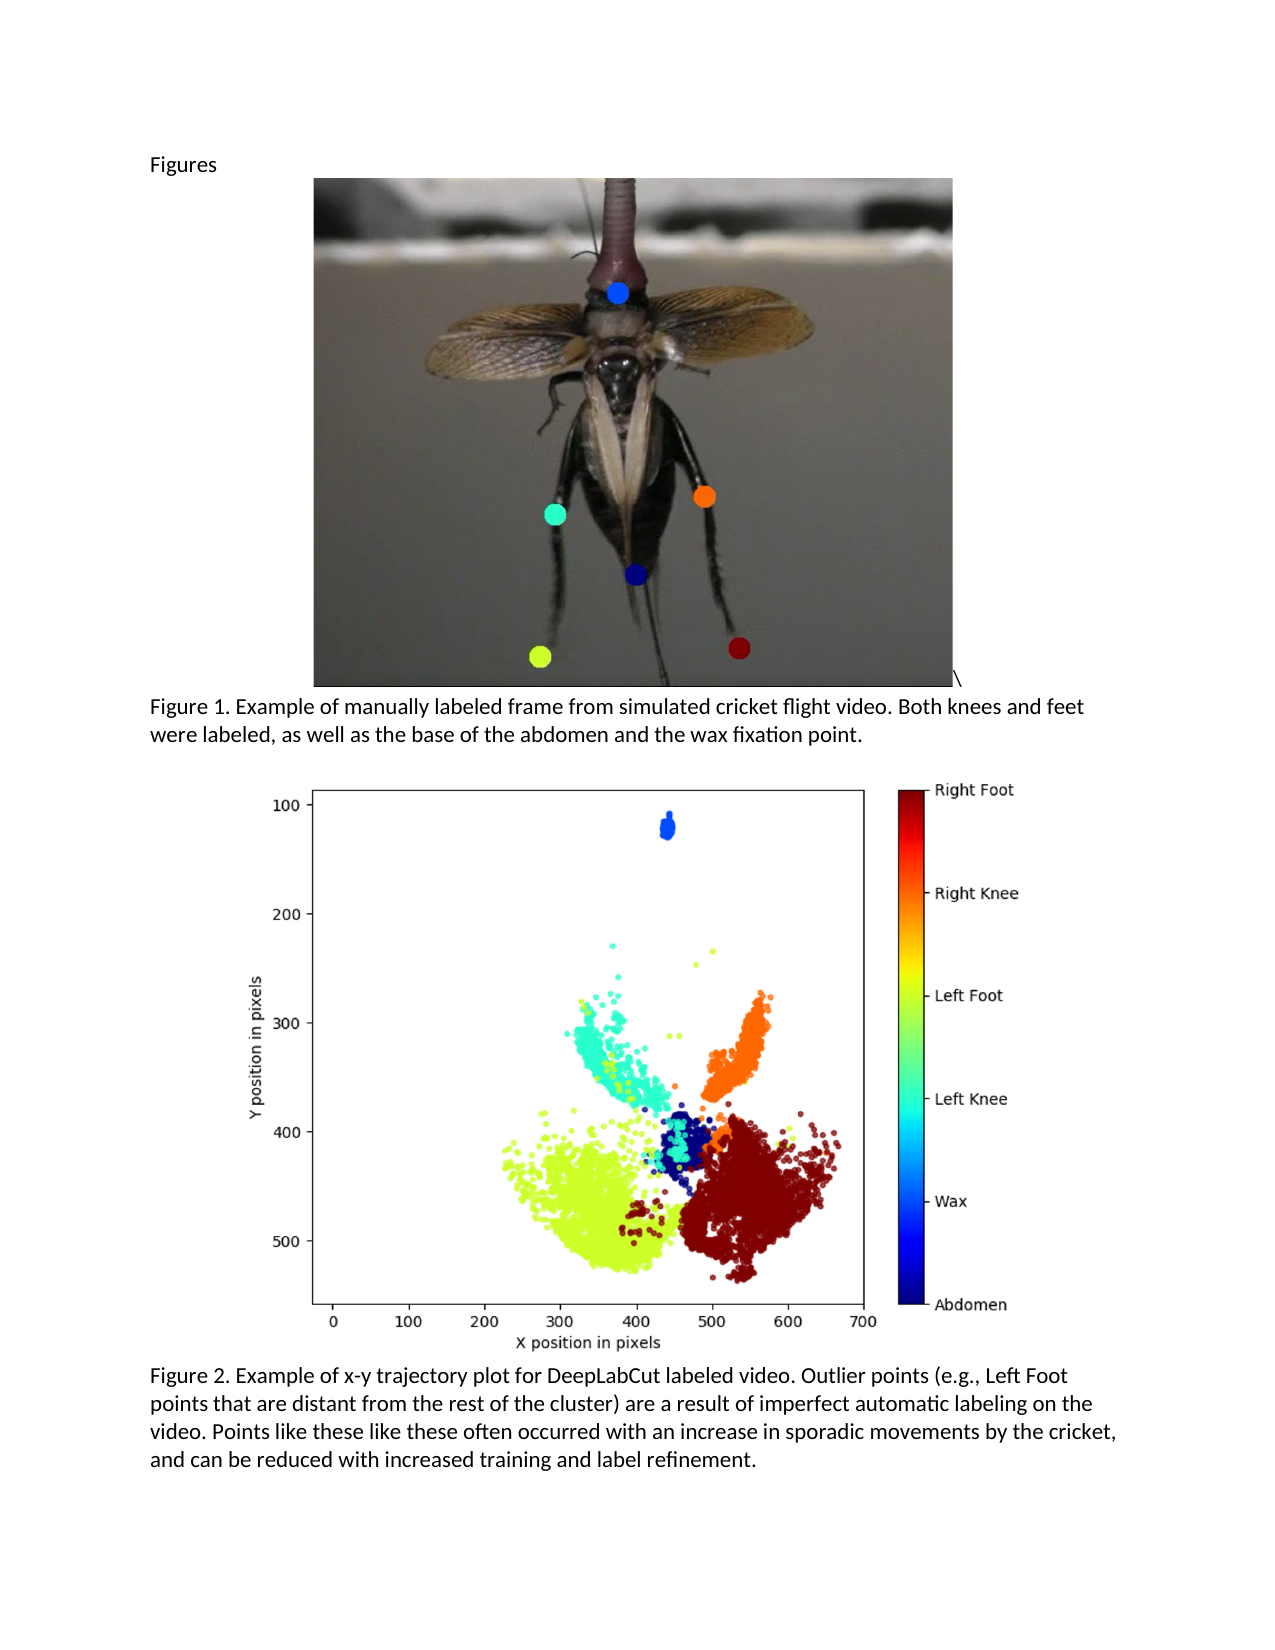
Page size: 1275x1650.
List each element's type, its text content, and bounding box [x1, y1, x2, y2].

picture [313, 178, 953, 687]
text Figures [150, 150, 1125, 178]
text Figure 2. Example of x-y trajectory plot for DeepLabCut labeled video. Outlier points (e.g., Left Foot points that are distant from the rest of the cluster) are a result of imperfect automatic labeling on the video. Points like these like these often occurred with an increase in sporadic movements by the cricket, and can be reduced with increased training and label refinement. [150, 1361, 1125, 1473]
text Figure 1. Example of manually labeled frame from simulated cricket flight video. Both knees and feet were labeled, as well as the base of the abdomen and the wax fixation point. [150, 692, 1125, 748]
picture [235, 776, 1040, 1362]
